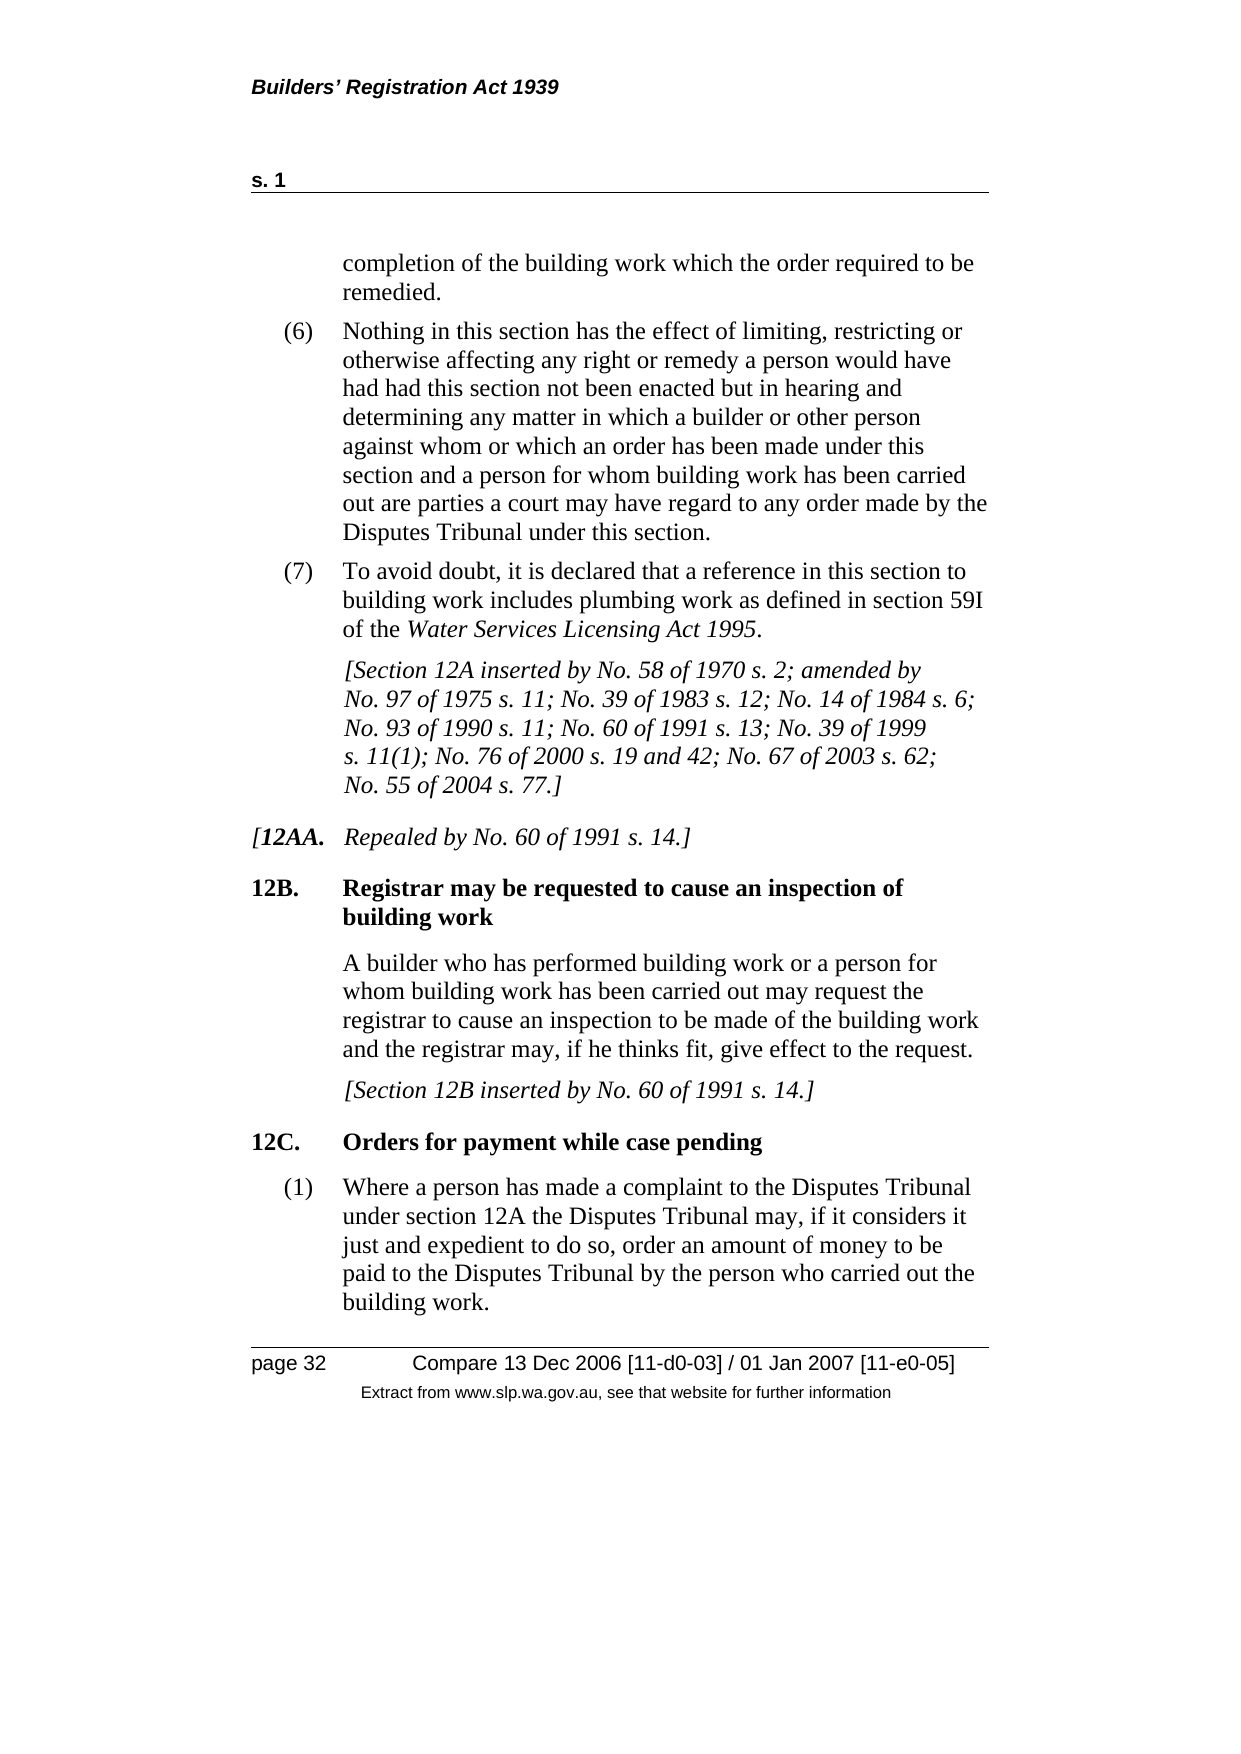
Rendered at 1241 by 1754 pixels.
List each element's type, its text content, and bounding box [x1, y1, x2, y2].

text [251, 248, 989, 306]
text [Section 12B inserted by No. 60 of 1991 s. 14.] [251, 1075, 989, 1104]
subtitle 12C. Orders for payment while case pending [251, 1127, 989, 1156]
text A builder who has performed building work or a person for whom building work has been carried out may request the registrar to cause an inspection to be made of the building work and the registrar may, if he thinks fit, give effect to the request. [251, 948, 989, 1063]
text (7) To avoid doubt, it is declared that a reference in this section to building work includes plumbing work as defined in section 59I of the Water Services Licensing Act 1995. [251, 556, 989, 643]
subtitle 12B. Registrar may be requested to cause an inspection of building work [251, 873, 989, 931]
text [Section 12A inserted by No. 58 of 1970 s. 2; amended by No. 97 of 1975 s. 11; No. 39 of 1983 s. 12; No. 14 of 1984 s. 6; No. 93 of 1990 s. 11; No. 60 of 1991 s. 13; No. 39 of 1999 s. 11(1); No. 76 of 2000 s. 19 and 42; No. 67 of 2003 s. 62; No. 55 of 2004 s. 77.] [251, 655, 989, 799]
text (1) Where a person has made a complaint to the Disputes Tribunal under section 12A the Disputes Tribunal may, if it considers it just and expedient to do so, order an amount of money to be paid to the Disputes Tribunal by the person who carried out the building work. [251, 1172, 989, 1316]
text (6) Nothing in this section has the effect of limiting, restricting or otherwise affecting any right or remedy a person would have had had this section not been enacted but in hearing and determining any matter in which a builder or other person against whom or which an order has been made under this section and a person for whom building work has been carried out are parties a court may have regard to any order made by the Disputes Tribunal under this section. [251, 316, 989, 546]
text [12AA. Repealed by No. 60 of 1991 s. 14.] [251, 822, 989, 851]
